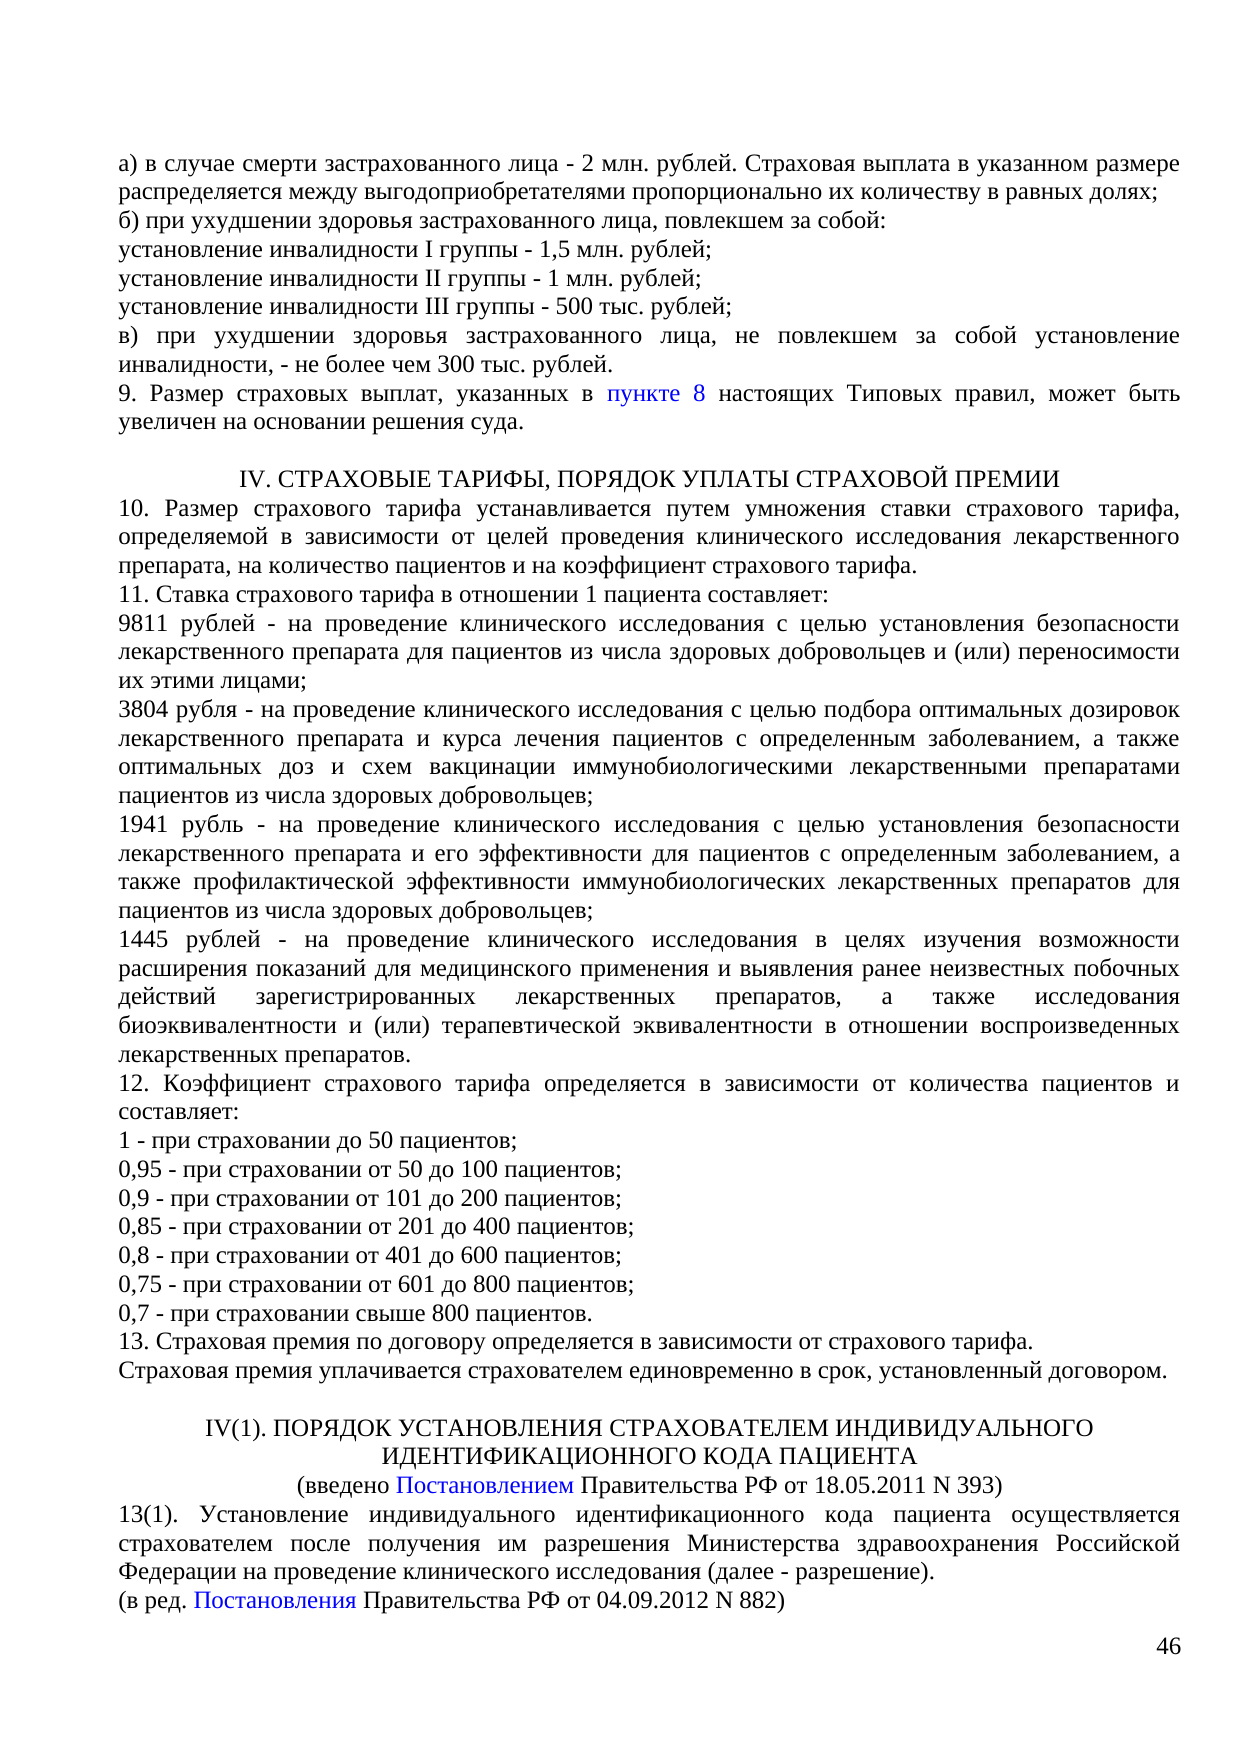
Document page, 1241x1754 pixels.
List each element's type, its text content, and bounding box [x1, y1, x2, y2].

text 11. Ставка страхового тарифа в отношении 1 пациента составляет: [118, 579, 1181, 608]
text 9811 рублей - на проведение клинического исследования с целью установления безопасности лекарственного препарата для пациентов из числа здоровых добровольцев и (или) переносимости их этими лицами; [118, 608, 1181, 694]
text ИДЕНТИФИКАЦИОННОГО КОДА ПАЦИЕНТА [118, 1441, 1181, 1470]
text (в ред. Постановления Правительства РФ от 04.09.2012 N 882) [118, 1585, 1181, 1614]
text в) при ухудшении здоровья застрахованного лица, не повлекшем за собой установление инвалидности, - не более чем 300 тыс. рублей. [118, 320, 1181, 378]
text 13. Страховая премия по договору определяется в зависимости от страхового тарифа. [118, 1326, 1181, 1355]
text 10. Размер страхового тарифа устанавливается путем умножения ставки страхового тарифа, определяемой в зависимости от целей проведения клинического исследования лекарственного препарата, на количество пациентов и на коэффициент страхового тарифа. [118, 493, 1181, 579]
text 12. Коэффициент страхового тарифа определяется в зависимости от количества пациентов и составляет: [118, 1068, 1181, 1125]
text 0,9 - при страховании от 101 до 200 пациентов; [118, 1183, 1181, 1211]
text установление инвалидности I группы - 1,5 млн. рублей; [118, 234, 1181, 263]
text 1 - при страховании до 50 пациентов; [118, 1125, 1181, 1154]
text установление инвалидности II группы - 1 млн. рублей; [118, 263, 1181, 291]
text установление инвалидности III группы - 500 тыс. рублей; [118, 291, 1181, 320]
text 13(1). Установление индивидуального идентификационного кода пациента осуществляется страхователем после получения им разрешения Министерства здравоохранения Российской Федерации на проведение клинического исследования (далее - разрешение). [118, 1499, 1181, 1585]
text 1941 рубль - на проведение клинического исследования с целью установления безопасности лекарственного препарата и его эффективности для пациентов с определенным заболеванием, а также профилактической эффективности иммунобиологических лекарственных препаратов для пациентов из числа здоровых добровольцев; [118, 809, 1181, 924]
text а) в случае смерти застрахованного лица - 2 млн. рублей. Страховая выплата в указанном размере распределяется между выгодоприобретателями пропорционально их количеству в равных долях; [118, 148, 1181, 205]
text Страховая премия уплачивается страхователем единовременно в срок, установленный договором. [118, 1355, 1181, 1384]
text 1445 рублей - на проведение клинического исследования в целях изучения возможности расширения показаний для медицинского применения и выявления ранее неизвестных побочных действий зарегистрированных лекарственных препаратов, а также исследования биоэквивалентности и (или) терапевтической эквивалентности в отношении воспроизведенных лекарственных препаратов. [118, 924, 1181, 1068]
text 0,85 - при страховании от 201 до 400 пациентов; [118, 1211, 1181, 1240]
text 0,7 - при страховании свыше 800 пациентов. [118, 1298, 1181, 1326]
text 0,8 - при страховании от 401 до 600 пациентов; [118, 1240, 1181, 1269]
text 0,95 - при страховании от 50 до 100 пациентов; [118, 1154, 1181, 1183]
text 0,75 - при страховании от 601 до 800 пациентов; [118, 1269, 1181, 1298]
text IV(1). ПОРЯДОК УСТАНОВЛЕНИЯ СТРАХОВАТЕЛЕМ ИНДИВИДУАЛЬНОГО [118, 1413, 1181, 1441]
text 9. Размер страховых выплат, указанных в пункте 8 настоящих Типовых правил, может быть увеличен на основании решения суда. [118, 378, 1181, 435]
text IV. СТРАХОВЫЕ ТАРИФЫ, ПОРЯДОК УПЛАТЫ СТРАХОВОЙ ПРЕМИИ [118, 464, 1181, 493]
text б) при ухудшении здоровья застрахованного лица, повлекшем за собой: [118, 205, 1181, 234]
text (введено Постановлением Правительства РФ от 18.05.2011 N 393) [118, 1470, 1181, 1499]
text 3804 рубля - на проведение клинического исследования с целью подбора оптимальных дозировок лекарственного препарата и курса лечения пациентов с определенным заболеванием, а также оптимальных доз и схем вакцинации иммунобиологическими лекарственными препаратами пациентов из числа здоровых добровольцев; [118, 694, 1181, 809]
